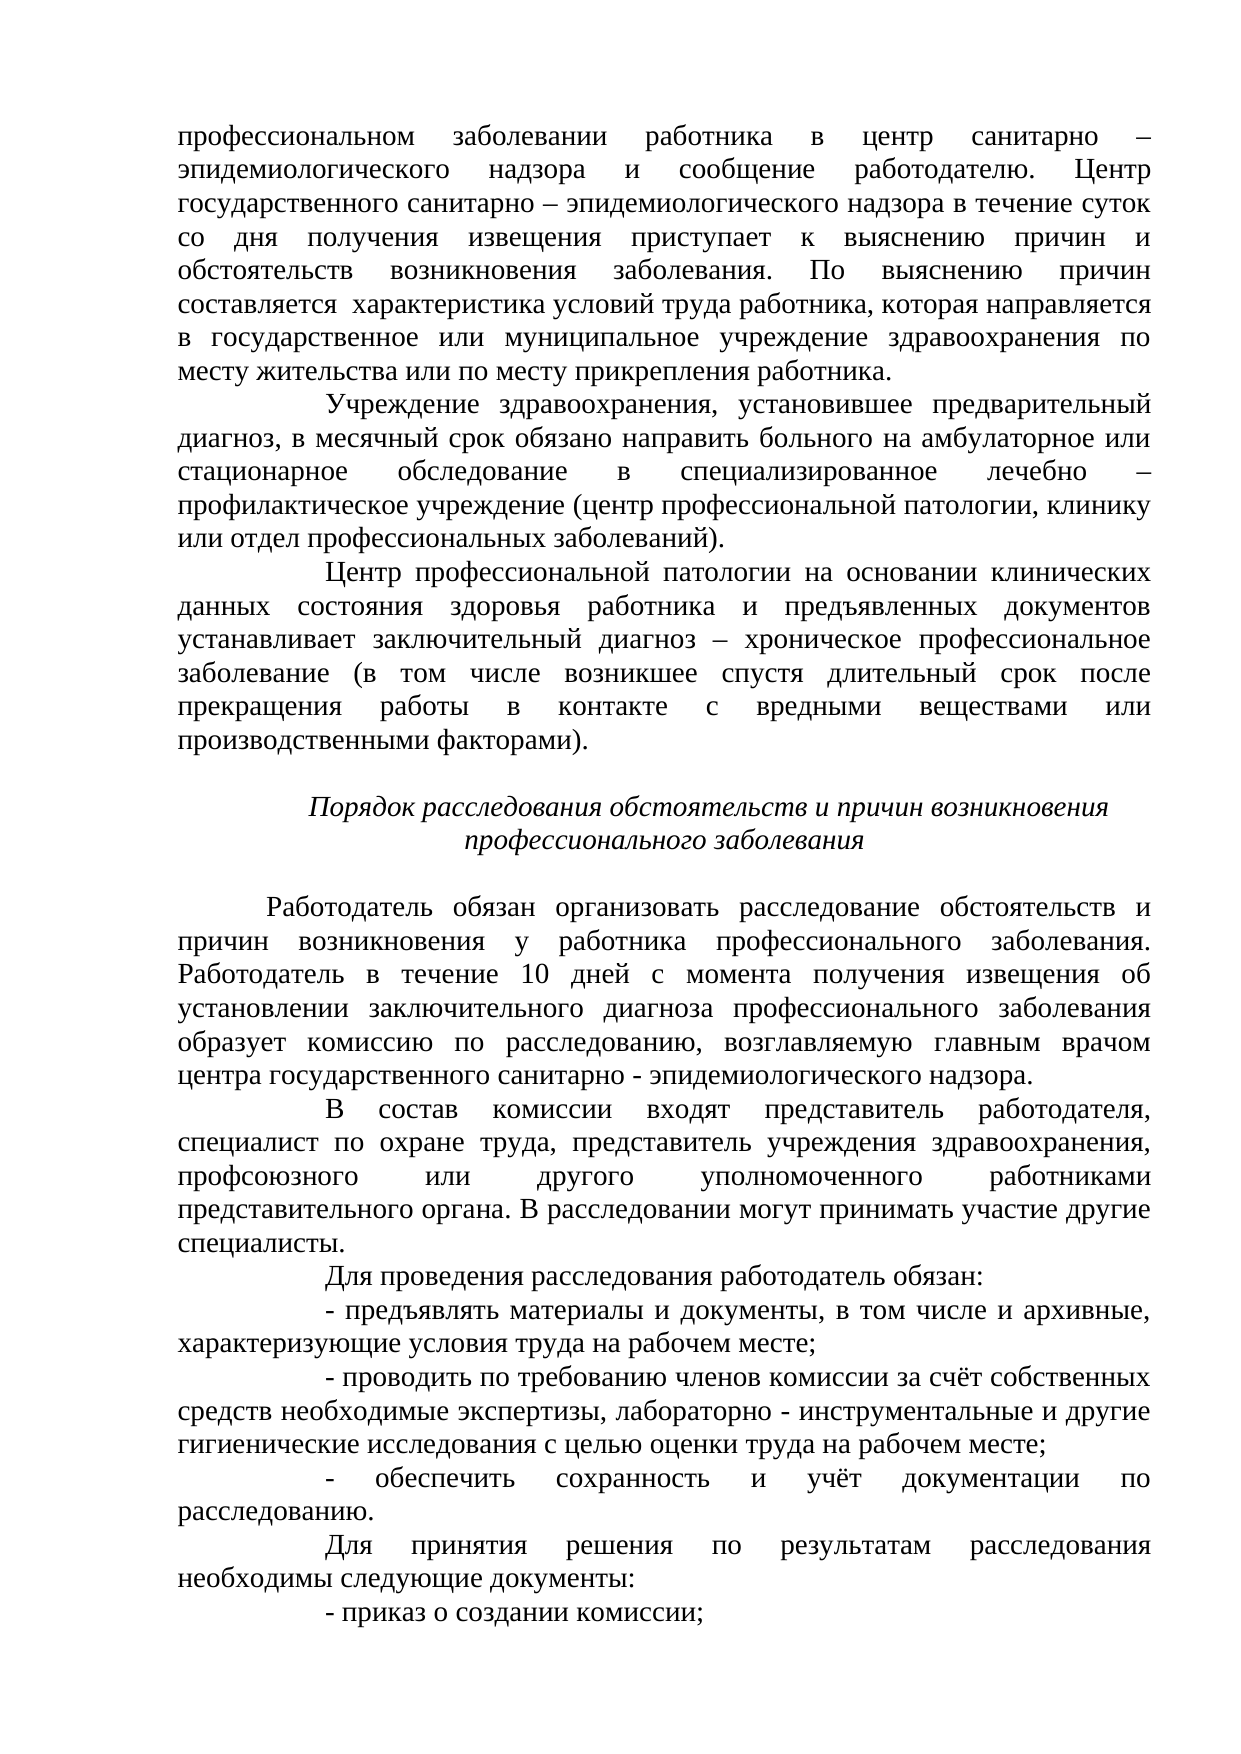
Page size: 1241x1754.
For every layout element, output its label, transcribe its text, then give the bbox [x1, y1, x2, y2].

text - обеспечить сохранность и учёт документации по расследованию. [177, 1460, 1152, 1527]
text Учреждение здравоохранения, установившее предварительный диагноз, в месячный срок обязано направить больного на амбулаторное или стационарное обследование в специализированное лечебно – профилактическое учреждение (центр профессиональной патологии, клинику или отдел профессиональных заболеваний). [177, 386, 1152, 554]
text Работодатель обязан организовать расследование обстоятельств и причин возникновения у работника профессионального заболевания. Работодатель в течение 10 дней с момента получения извещения об установлении заключительного диагноза профессионального заболевания образует комиссию по расследованию, возглавляемую главным врачом центра государственного санитарно - эпидемиологического надзора. [177, 889, 1152, 1091]
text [177, 118, 1152, 386]
text - приказ о создании комиссии; [177, 1594, 1152, 1627]
text Для проведения расследования работодатель обязан: [177, 1258, 1152, 1292]
text Центр профессиональной патологии на основании клинических данных состояния здоровья работника и предъявленных документов устанавливает заключительный диагноз – хроническое профессиональное заболевание (в том числе возникшее спустя длительный срок после прекращения работы в контакте с вредными веществами или производственными факторами). [177, 554, 1152, 755]
text - предъявлять материалы и документы, в том числе и архивные, характеризующие условия труда на рабочем месте; [177, 1292, 1152, 1359]
text В состав комиссии входят представитель работодателя, специалист по охране труда, представитель учреждения здравоохранения, профсоюзного или другого уполномоченного работниками представительного органа. В расследовании могут принимать участие другие специалисты. [177, 1091, 1152, 1258]
text Для принятия решения по результатам расследования необходимы следующие документы: [177, 1527, 1152, 1594]
text Порядок расследования обстоятельств и причин возникновения профессионального заболевания [177, 789, 1152, 856]
text - проводить по требованию членов комиссии за счёт собственных средств необходимые экспертизы, лабораторно - инструментальные и другие гигиенические исследования с целью оценки труда на рабочем месте; [177, 1359, 1152, 1460]
